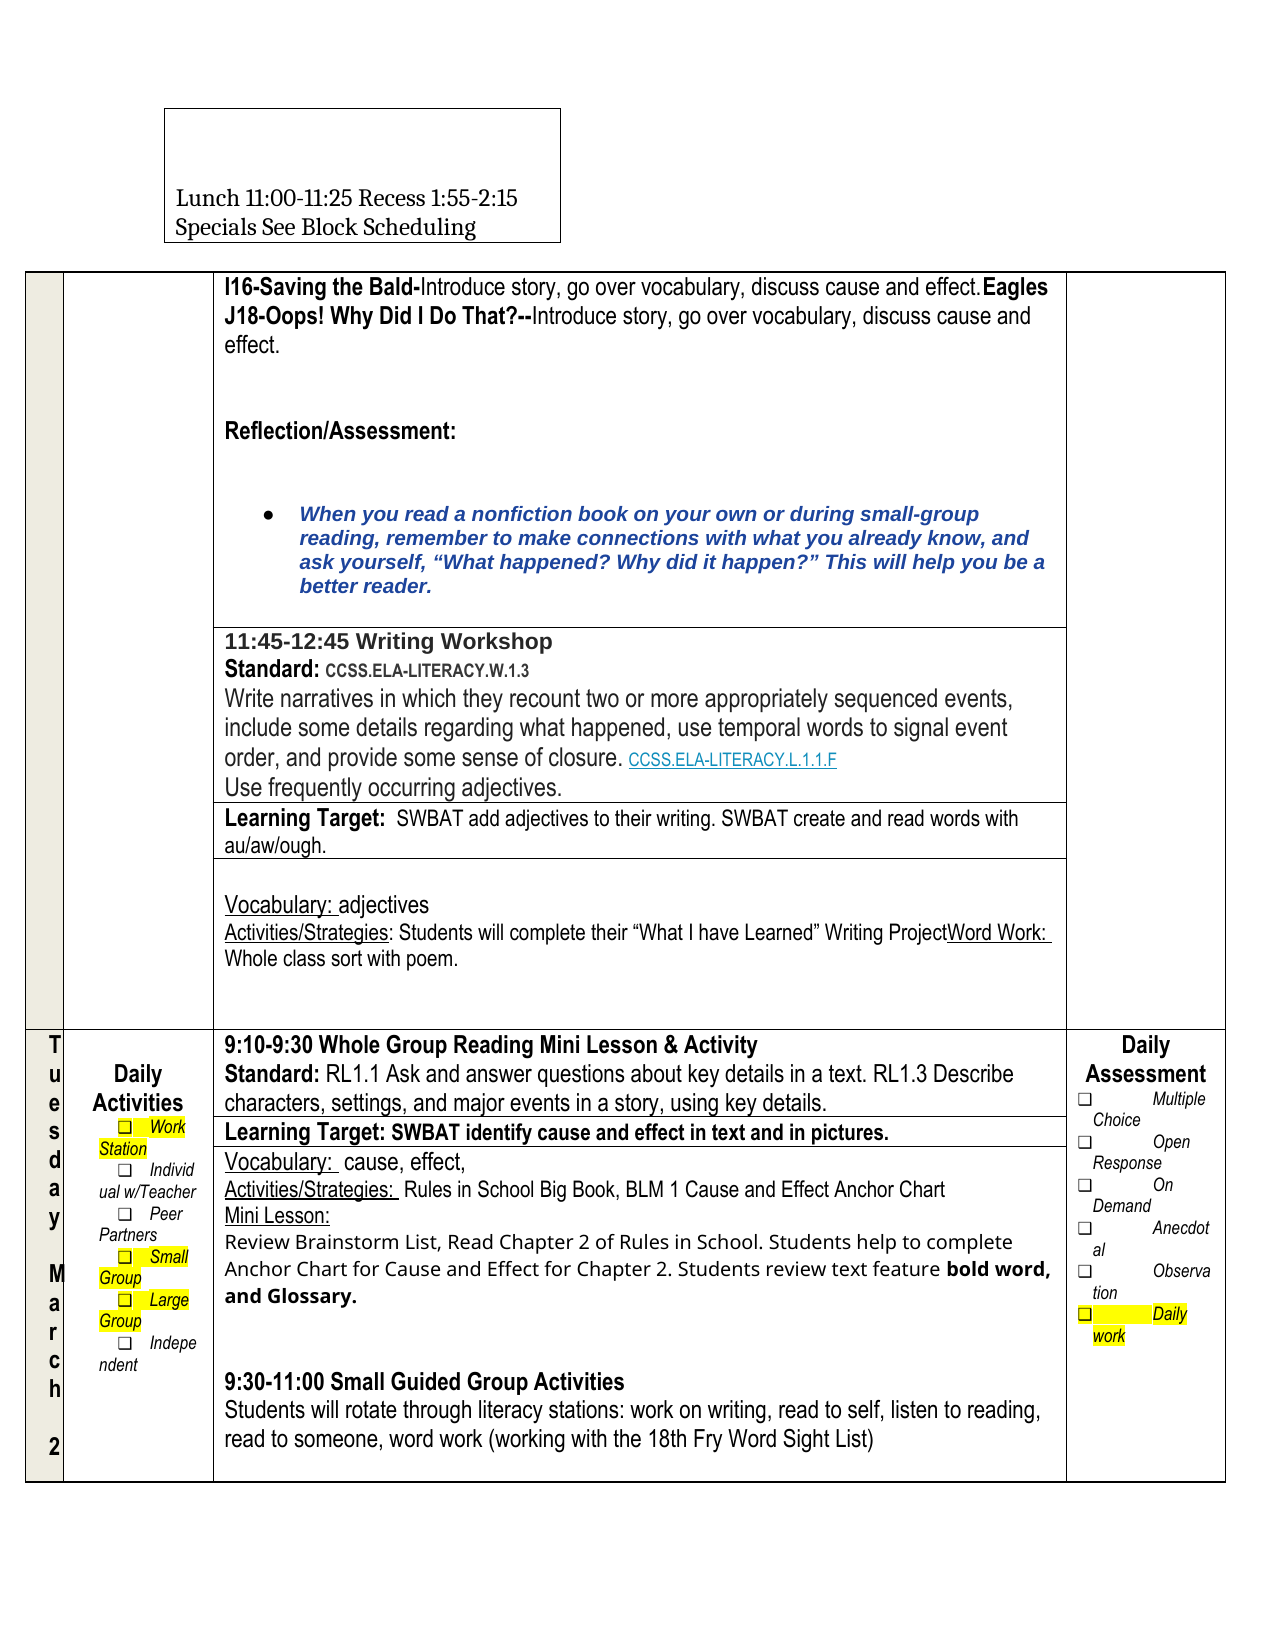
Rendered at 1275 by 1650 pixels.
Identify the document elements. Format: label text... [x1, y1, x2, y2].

table_cell Tuesday March 29nd [26, 1030, 63, 1481]
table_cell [214, 1147, 1066, 1481]
table_cell Learning Target: SWBAT add adjectives to their writing. SWBAT create and read words with au/aw/ough. [214, 803, 1066, 858]
table_cell Daily Activities Work Station Individual w/Teacher Peer Partners Small Group Large Group Independent Homework: [64, 1030, 213, 1481]
table_cell Learning Target: SWBAT identify cause and effect in text and in pictures. [214, 1117, 1066, 1146]
table_cell Daily Assessment Multiple Choice Open Response On Demand Anecdotal Observation Daily work [1067, 1030, 1225, 1481]
table_cell 11:45-12:45 Writing Workshop Standard: CCSS.ELA-LITERACY.W.1.3 Write narratives in which they recount two or more appropriately sequenced events, include some details regarding what happened, use temporal words to signal event order, and provide some sense of closure. CCSS.ELA-LITERACY.L.1.1.F Use frequently occurring adjectives. [214, 628, 1066, 802]
table_cell Vocabulary: adjectives Activities/Strategies: Students will complete their “What I have Learned” Writing ProjectWord Work: Whole class sort with poem. [214, 859, 1066, 1029]
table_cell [214, 273, 1066, 627]
table_cell 9:10-9:30 Whole Group Reading Mini Lesson & Activity Standard: RL1.1 Ask and answer questions about key details in a text. RL1.3 Describe characters, settings, and major events in a story, using key details. [214, 1030, 1066, 1116]
